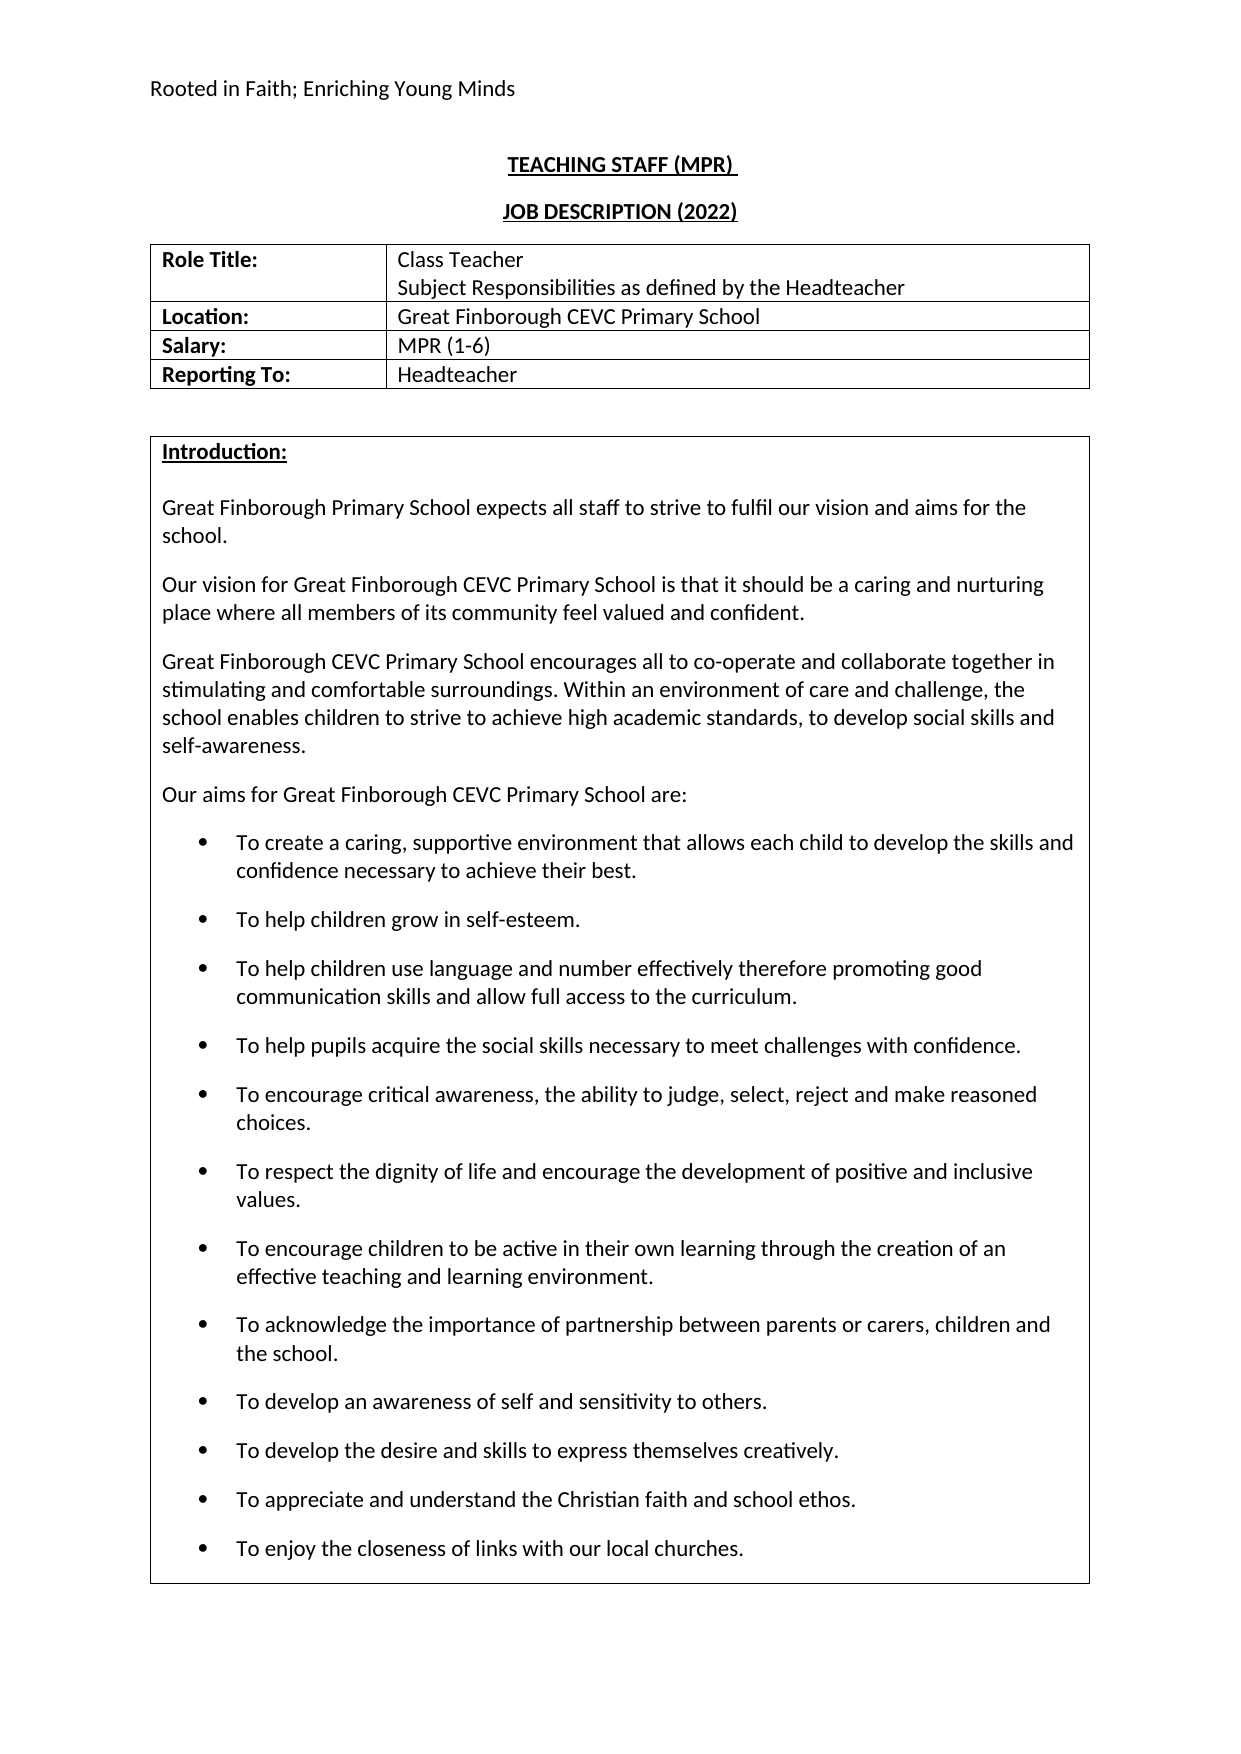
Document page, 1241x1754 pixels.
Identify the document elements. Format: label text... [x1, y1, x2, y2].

table_cell Location: [151, 302, 386, 330]
table_header Role Title: [151, 245, 386, 301]
text TEACHING STAFF (MPR) [150, 150, 1090, 178]
table_cell Salary: [151, 331, 386, 359]
table_cell Headteacher [387, 360, 1089, 388]
text JOB DESCRIPTION (2022) [150, 197, 1090, 225]
table_cell Reporting To: [151, 360, 386, 388]
table_cell Great Finborough CEVC Primary School [387, 302, 1089, 330]
table_cell MPR (1-6) [387, 331, 1089, 359]
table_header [151, 437, 1089, 1583]
table_header Class Teacher Subject Responsibilities as defined by the Headteacher [387, 245, 1089, 301]
